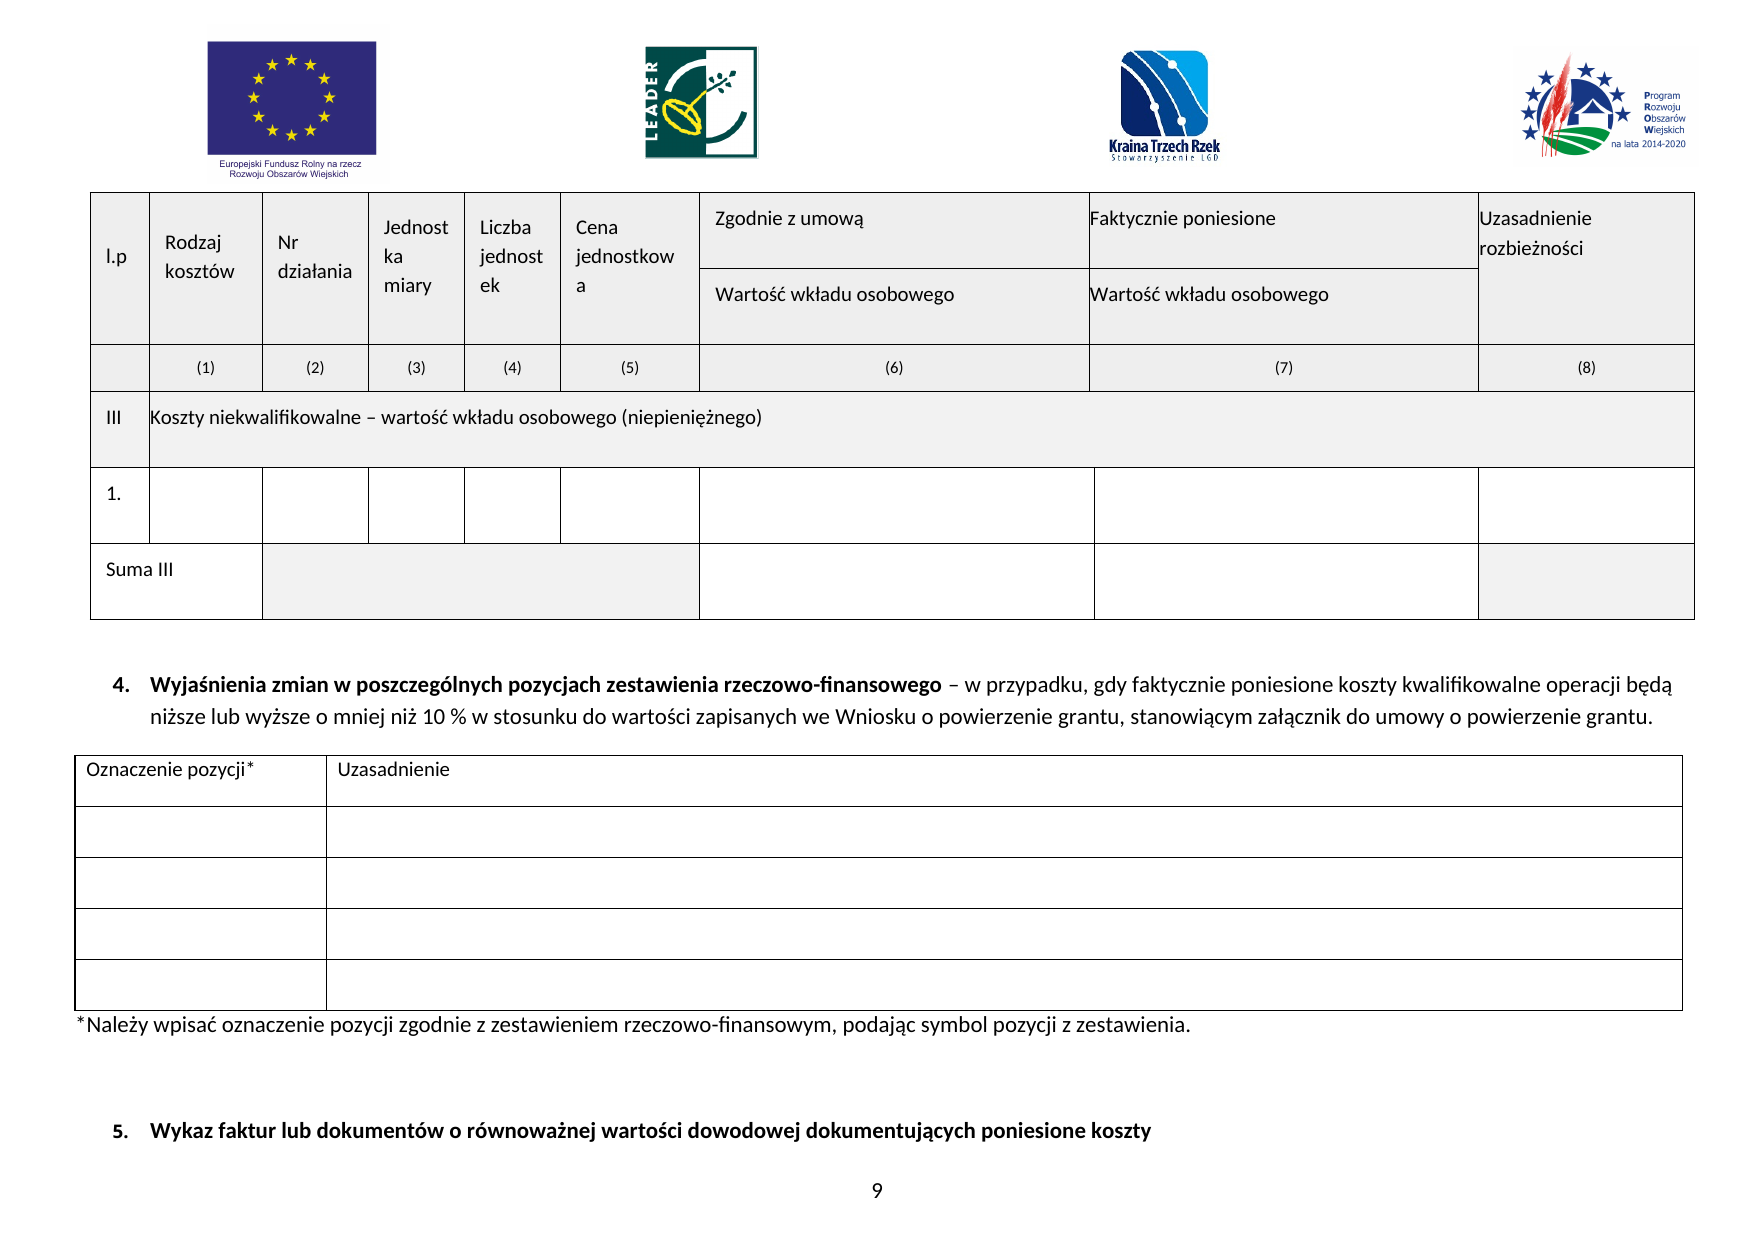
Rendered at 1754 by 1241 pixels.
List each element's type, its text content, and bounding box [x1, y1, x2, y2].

text *Należy wpisać oznaczenie pozycji zgodnie z zestawieniem rzeczowo-finansowym, podając symbol pozycji z zestawienia. [75, 1011, 1679, 1039]
table_cell [561, 468, 699, 543]
table_cell (1) [150, 345, 262, 391]
table_cell Wartość wkładu osobowego [700, 269, 1089, 344]
table_cell [327, 960, 1682, 1009]
table_cell [91, 345, 149, 391]
table_cell Suma III [91, 544, 262, 619]
table_cell [327, 909, 1682, 959]
table_cell (7) [1090, 345, 1478, 391]
table_cell [263, 468, 368, 543]
table_cell [1095, 468, 1478, 543]
table_cell III [91, 392, 149, 467]
table_header l.p [91, 193, 149, 344]
table_header Faktycznie poniesione [1090, 193, 1478, 268]
table_cell [76, 909, 326, 959]
table_cell (5) [561, 345, 699, 391]
table_header Nr działania [263, 193, 368, 344]
table_cell [76, 960, 326, 1009]
table_cell [1095, 544, 1478, 619]
table_cell (3) [369, 345, 464, 391]
table_header Cena jednostkowa [561, 193, 699, 344]
table_cell Wartość wkładu osobowego [1090, 269, 1478, 344]
picture [207, 24, 390, 184]
table_cell [263, 544, 699, 619]
table_cell (6) [700, 345, 1089, 391]
table_cell (4) [465, 345, 560, 391]
list Wykaz faktur lub dokumentów o równoważnej wartości dowodowej dokumentujących poniesione koszty [112, 1117, 1679, 1145]
table_header Oznaczenie pozycji* [76, 756, 326, 806]
table_header Rodzaj kosztów [150, 193, 262, 344]
table_header Jednostka miary [369, 193, 464, 344]
table_cell (8) [1479, 345, 1694, 391]
picture [645, 46, 759, 159]
table_header Uzasadnienie [327, 756, 1682, 806]
table_header Uzasadnienie rozbieżności [1479, 193, 1694, 344]
table_cell [150, 468, 262, 543]
table_cell [700, 468, 1094, 543]
table_cell [465, 468, 560, 543]
picture [1513, 46, 1699, 167]
table_cell [700, 544, 1094, 619]
table_cell Koszty niekwalifikowalne – wartość wkładu osobowego (niepieniężnego) [150, 392, 1694, 467]
table_cell [76, 807, 326, 857]
list Wyjaśnienia zmian w poszczególnych pozycjach zestawienia rzeczowo-finansowego – w przypadku, gdy faktycznie poniesione koszty kwalifikowalne operacji będą niższe lub wyższe o mniej niż 10 % w stosunku do wartości zapisanych we Wniosku o powierzenie grantu, stanowiącym załącznik do umowy o powierzenie grantu. [112, 670, 1679, 730]
table_header Zgodnie z umową [700, 193, 1089, 268]
table_cell [1479, 468, 1694, 543]
picture [1073, 15, 1256, 192]
table_header Liczba jednostek [465, 193, 560, 344]
table_cell [1479, 544, 1694, 619]
table_cell [76, 858, 326, 908]
table_cell 1. [91, 468, 149, 543]
table_cell [327, 807, 1682, 857]
table_cell [327, 858, 1682, 908]
table_cell [369, 468, 464, 543]
table_cell (2) [263, 345, 368, 391]
